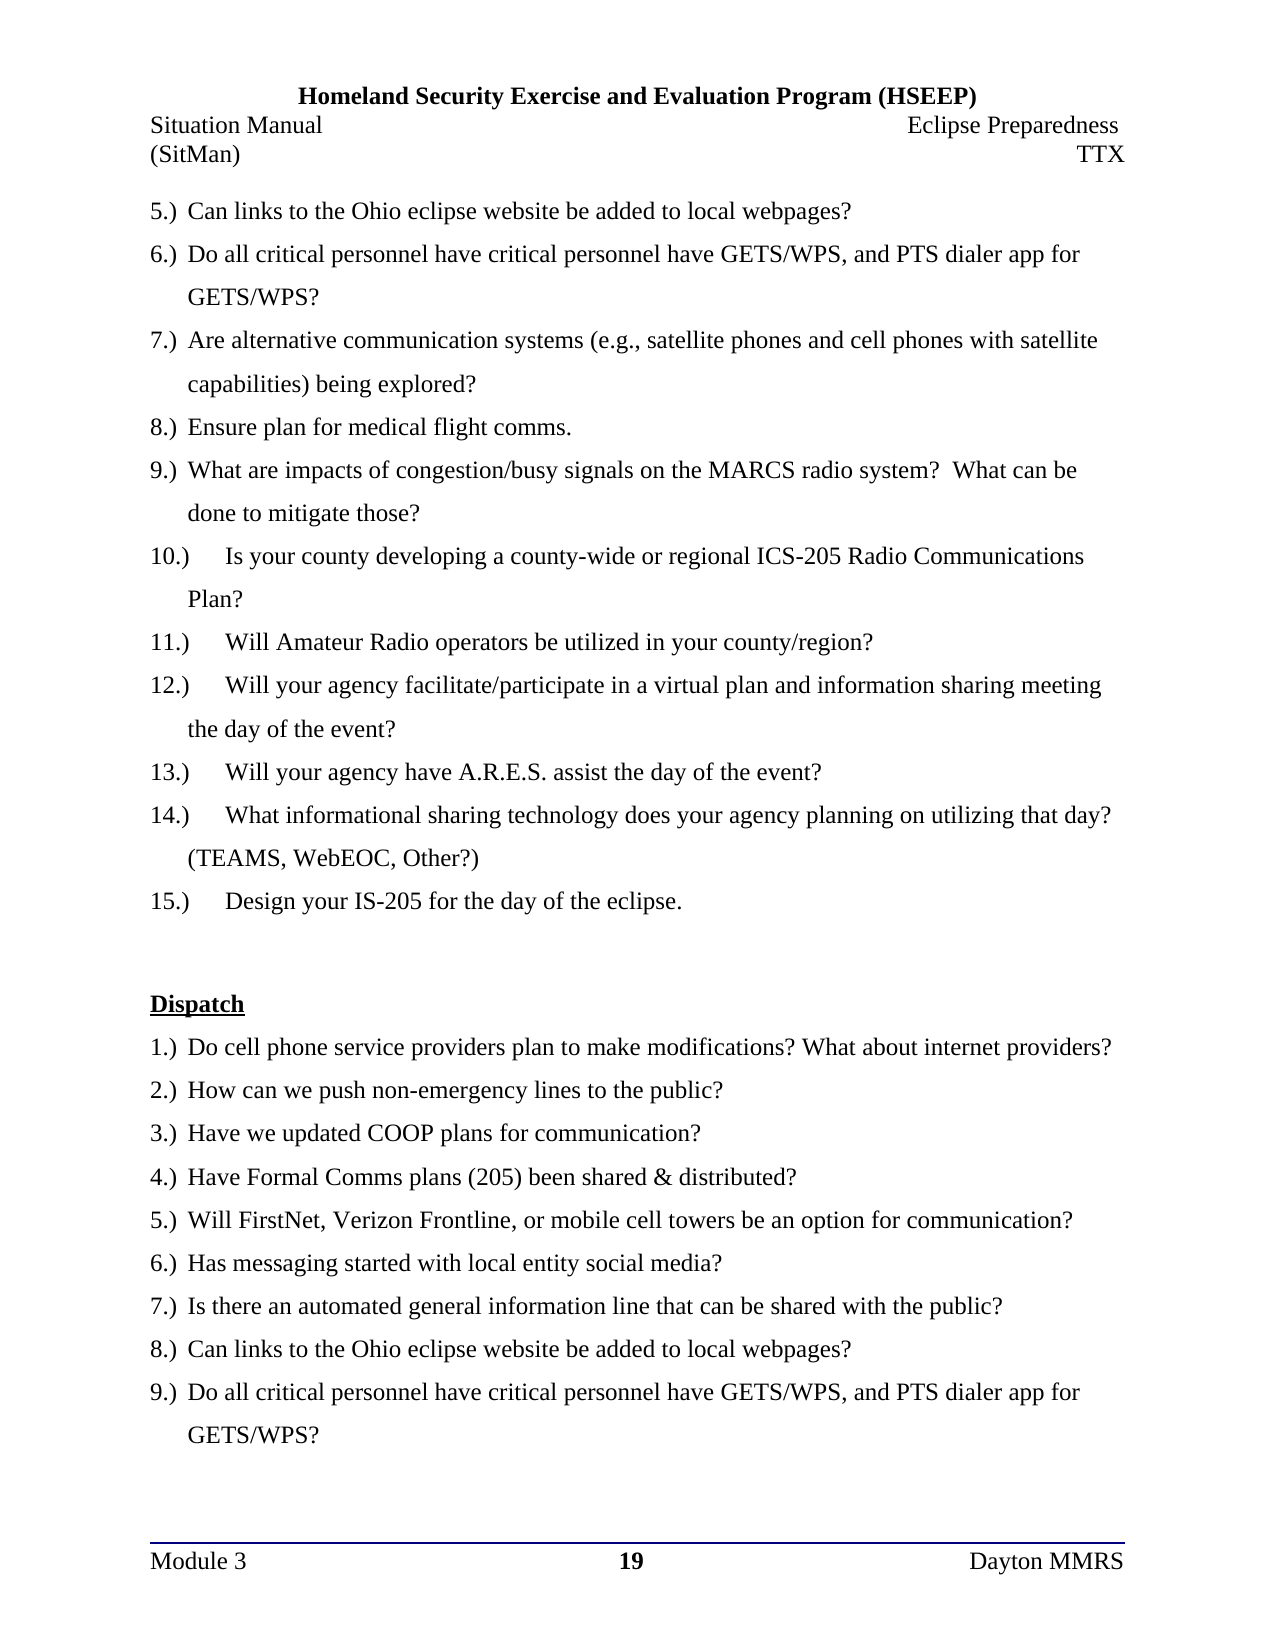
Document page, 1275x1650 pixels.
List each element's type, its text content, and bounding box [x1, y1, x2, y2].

list Do all critical personnel have critical personnel have GETS/WPS, and PTS dialer app for GETS/WPS? [150, 239, 1125, 311]
list Can links to the Ohio eclipse website be added to local webpages? [150, 196, 1125, 225]
list Have Formal Comms plans (205) been shared & distributed? [150, 1162, 1125, 1190]
text Dispatch [150, 989, 1125, 1018]
list Has messaging started with local entity social media? [150, 1248, 1125, 1277]
list Is there an automated general information line that can be shared with the public? [150, 1291, 1125, 1320]
list How can we push non-emergency lines to the public? [150, 1075, 1125, 1104]
list Will FirstNet, Verizon Frontline, or mobile cell towers be an option for communication? [150, 1205, 1125, 1233]
list Is your county developing a county-wide or regional ICS-205 Radio Communications Plan? [150, 541, 1125, 613]
list Do all critical personnel have critical personnel have GETS/WPS, and PTS dialer app for GETS/WPS? [150, 1377, 1125, 1449]
list Are alternative communication systems (e.g., satellite phones and cell phones with satellite capabilities) being explored? [150, 326, 1125, 397]
list Will your agency facilitate/participate in a virtual plan and information sharing meeting the day of the event? [150, 671, 1125, 742]
list Can links to the Ohio eclipse website be added to local webpages? [150, 1334, 1125, 1363]
list What informational sharing technology does your agency planning on utilizing that day? (TEAMS, WebEOC, Other?) [150, 800, 1125, 872]
list Ensure plan for medical flight comms. [150, 412, 1125, 441]
list Have we updated COOP plans for communication? [150, 1118, 1125, 1147]
list Design your IS-205 for the day of the eclipse. [150, 886, 1125, 915]
list What are impacts of congestion/busy signals on the MARCS radio system? What can be done to mitigate those? [150, 455, 1125, 527]
list Do cell phone service providers plan to make modifications? What about internet providers? [150, 1032, 1125, 1061]
list Will your agency have A.R.E.S. assist the day of the event? [150, 757, 1125, 786]
list Will Amateur Radio operators be utilized in your county/region? [150, 627, 1125, 656]
